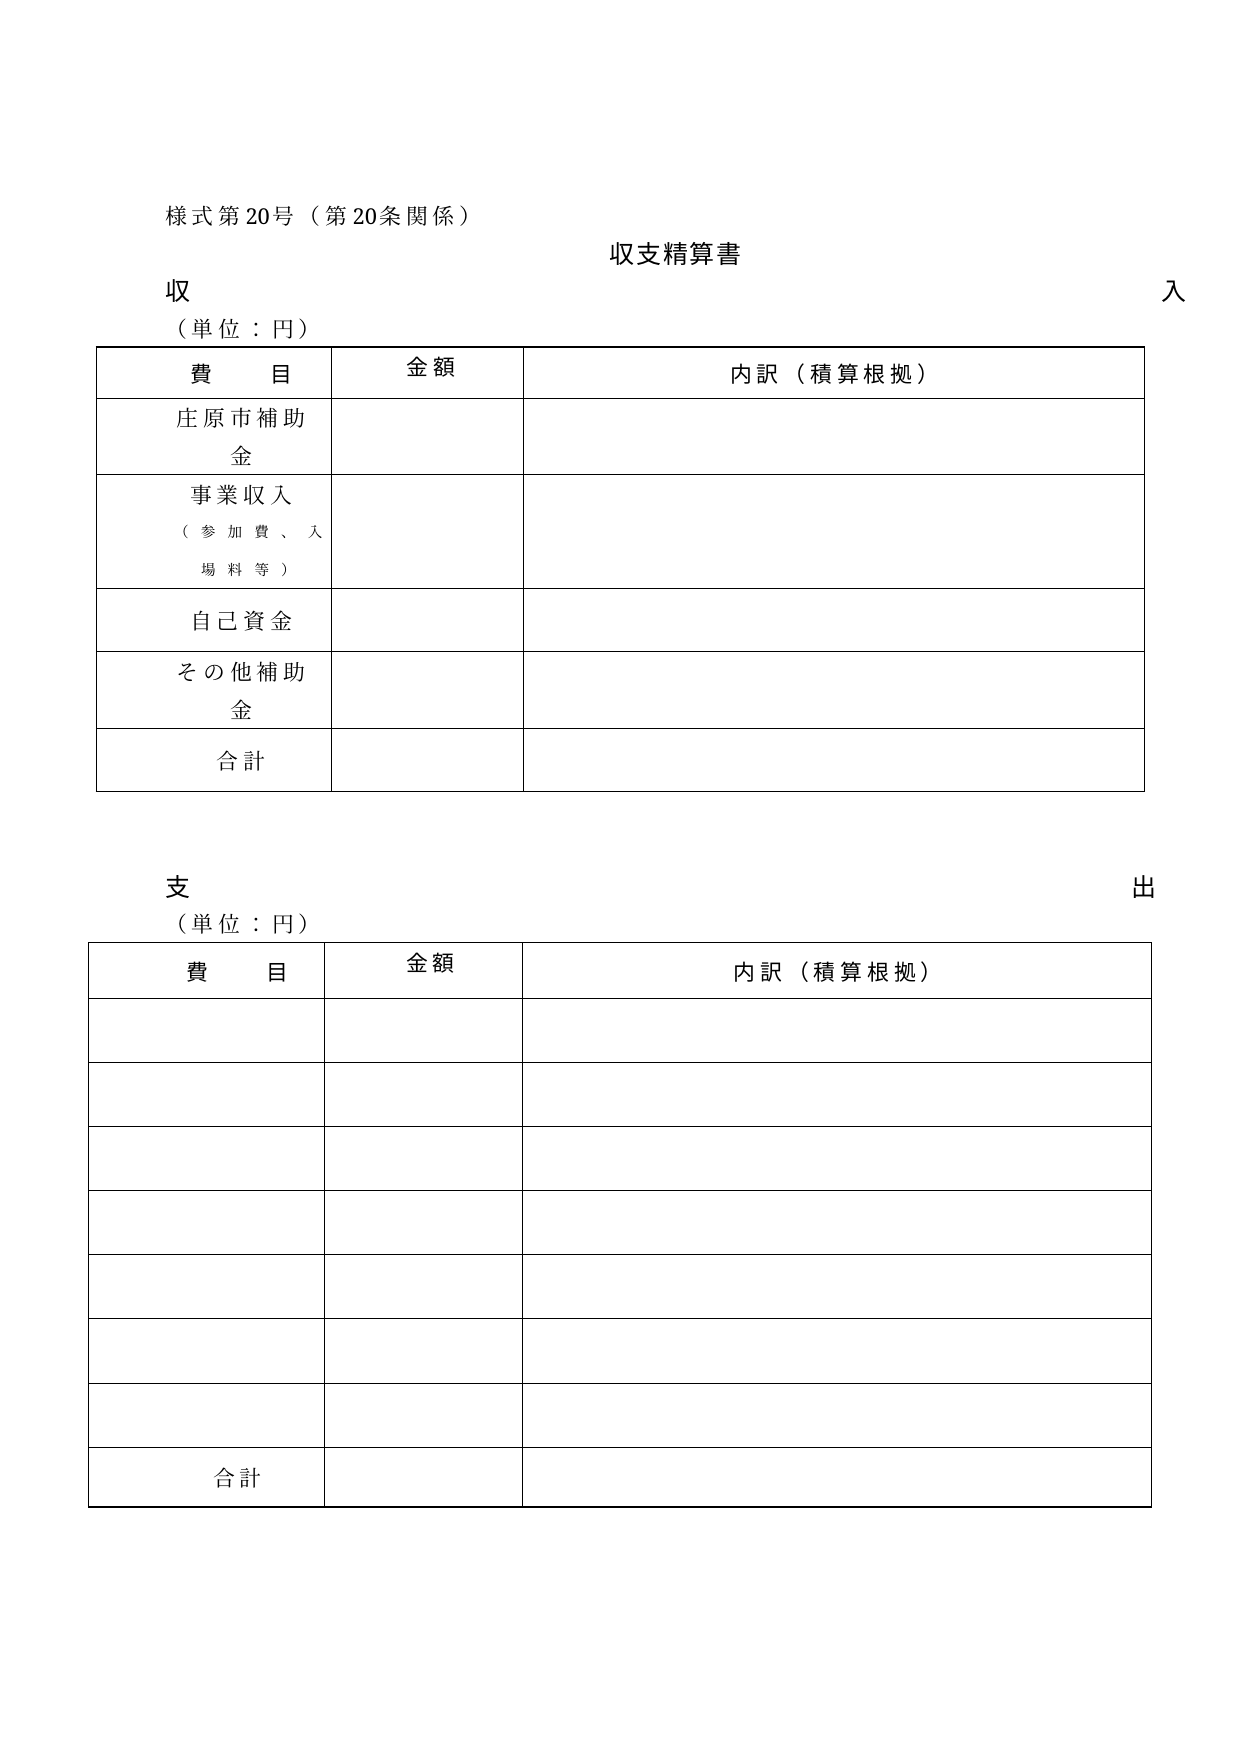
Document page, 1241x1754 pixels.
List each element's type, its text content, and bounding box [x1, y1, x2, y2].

table_cell [89, 1255, 324, 1318]
table_cell その他補助金 [97, 652, 331, 727]
table_cell [89, 999, 324, 1062]
table_cell [325, 999, 522, 1062]
table_cell [89, 1384, 324, 1447]
table_cell [524, 729, 1144, 791]
table_cell [524, 589, 1144, 651]
table_header 内訳（積算根拠） [523, 943, 1151, 997]
table_cell [523, 1127, 1151, 1190]
table_cell 自己資金 [97, 589, 331, 651]
table_cell [89, 1191, 324, 1254]
table_cell [332, 589, 523, 651]
text 様式第20号（第20条関係） [165, 196, 1075, 234]
table_cell [89, 1063, 324, 1126]
table_cell [524, 399, 1144, 474]
table_cell [523, 1384, 1151, 1447]
table_cell [325, 1191, 522, 1254]
table_cell [325, 1448, 522, 1506]
text 収支精算書 [165, 234, 1187, 271]
table_cell [89, 1127, 324, 1190]
table_cell [325, 1063, 522, 1126]
table_header 費 目 [97, 348, 331, 398]
table_cell 庄原市補助金 [97, 399, 331, 474]
table_cell [89, 1319, 324, 1382]
table_cell [523, 1448, 1151, 1506]
table_cell [325, 1127, 522, 1190]
table_header 費 目 [89, 943, 324, 997]
table_cell 事業収入 （参加費、入場料等） [97, 475, 331, 588]
table_cell [332, 475, 523, 588]
table_cell 合計 [89, 1448, 324, 1506]
table_cell [523, 999, 1151, 1062]
table_header 金額 [325, 943, 522, 997]
text 支 出 （単位：円） [165, 867, 1158, 942]
table_header 内訳（積算根拠） [524, 348, 1144, 398]
table_cell [524, 475, 1144, 588]
text 収入 （単位：円） [165, 271, 1187, 346]
table_cell [332, 729, 523, 791]
table_cell [325, 1255, 522, 1318]
table_cell [523, 1319, 1151, 1382]
table_cell [523, 1063, 1151, 1126]
table_cell [332, 652, 523, 727]
table_cell [523, 1255, 1151, 1318]
table_cell [524, 652, 1144, 727]
table_cell [523, 1191, 1151, 1254]
table_cell [332, 399, 523, 474]
table_cell [325, 1319, 522, 1382]
table_cell [325, 1384, 522, 1447]
table_header 金額 [332, 348, 523, 398]
table_cell 合計 [97, 729, 331, 791]
